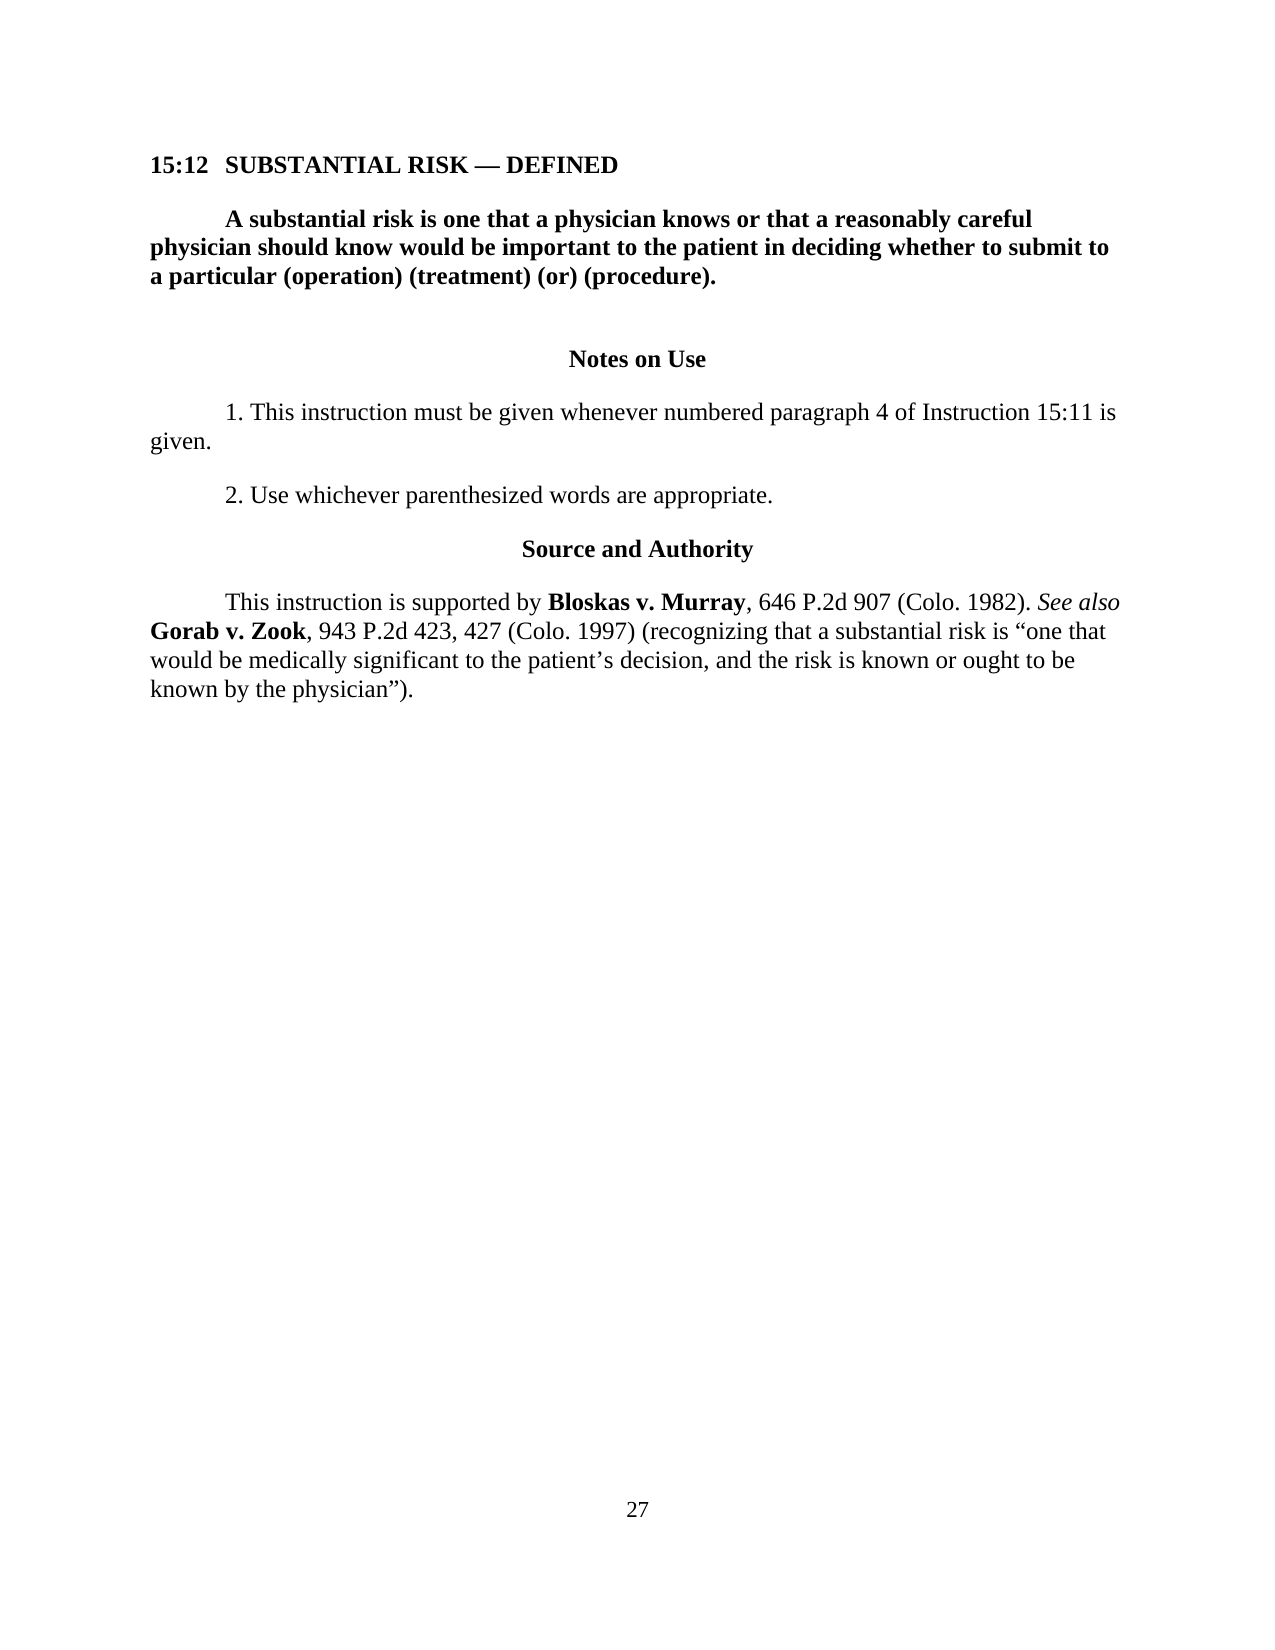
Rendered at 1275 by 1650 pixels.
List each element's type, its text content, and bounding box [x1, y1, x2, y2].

text 15:12 SUBSTANTIAL RISK — DEFINED [150, 150, 1125, 179]
text 1. This instruction must be given whenever numbered paragraph 4 of Instruction 15:11 is given. [150, 397, 1125, 455]
text Notes on Use [150, 344, 1125, 372]
text 2. Use whichever parenthesized words are appropriate. [150, 480, 1125, 509]
text A substantial risk is one that a physician knows or that a reasonably careful physician should know would be important to the patient in deciding whether to submit to a particular (operation) (treatment) (or) (procedure). [150, 204, 1125, 290]
text Source and Authority [150, 534, 1125, 562]
text This instruction is supported by Bloskas v. Murray, 646 P.2d 907 (Colo. 1982). See also Gorab v. Zook, 943 P.2d 423, 427 (Colo. 1997) (recognizing that a substantial risk is “one that would be medically significant to the patient’s decision, and the risk is known or ought to be known by the physician”). [150, 587, 1125, 702]
